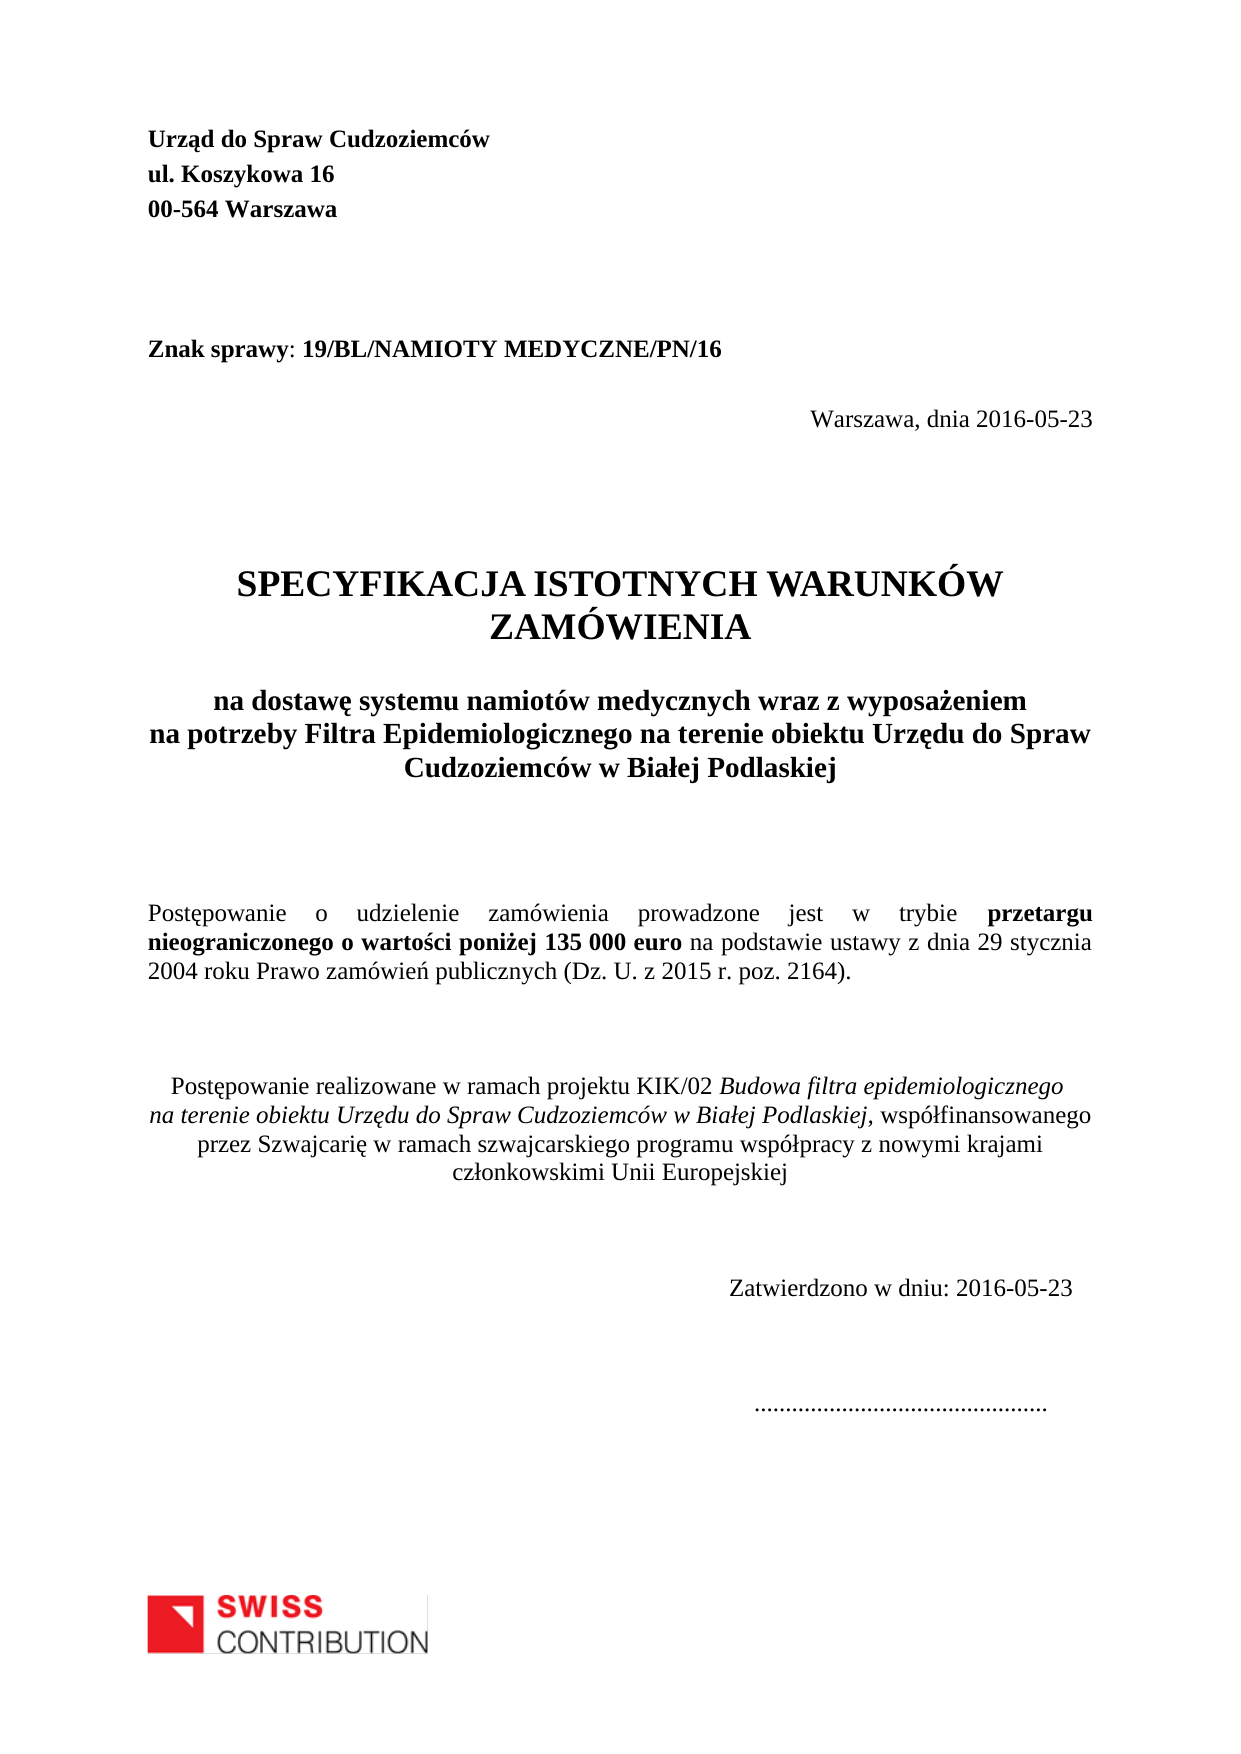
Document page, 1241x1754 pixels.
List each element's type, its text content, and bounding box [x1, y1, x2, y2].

text 00-564 Warszawa [148, 194, 1093, 223]
text Znak sprawy: 19/BL/NAMIOTY MEDYCZNE/PN/16 [148, 334, 1093, 363]
text na potrzeby Filtra Epidemiologicznego na terenie obiektu Urzędu do Spraw Cudzoziemców w Białej Podlaskiej [148, 716, 1093, 783]
text Urząd do Spraw Cudzoziemców [148, 124, 1093, 153]
text Postępowanie o udzielenie zamówienia prowadzone jest w trybie przetargu nieograniczonego o wartości poniżej 135 000 euro na podstawie ustawy z dnia 29 stycznia 2004 roku Prawo zamówień publicznych (Dz. U. z 2015 r. poz. 2164). [148, 898, 1093, 984]
text Zatwierdzono w dniu: 2016-05-23 [729, 1273, 1093, 1302]
text na dostawę systemu namiotów medycznych wraz z wyposażeniem [148, 683, 1093, 716]
text Warszawa, dnia 2016-05-23 [148, 404, 1093, 433]
text ul. Koszykowa 16 [148, 159, 1093, 188]
text SPECYFIKACJA ISTOTNYCH WARUNKÓW ZAMÓWIENIA [148, 561, 1093, 648]
text Postępowanie realizowane w ramach projektu KIK/02 Budowa filtra epidemiologicznego na terenie obiektu Urzędu do Spraw Cudzoziemców w Białej Podlaskiej, współfinansowanego przez Szwajcarię w ramach szwajcarskiego programu współpracy z nowymi krajami członkowskimi Unii Europejskiej [148, 1071, 1093, 1186]
picture [147, 1595, 429, 1655]
text ............................................... [710, 1388, 1093, 1417]
